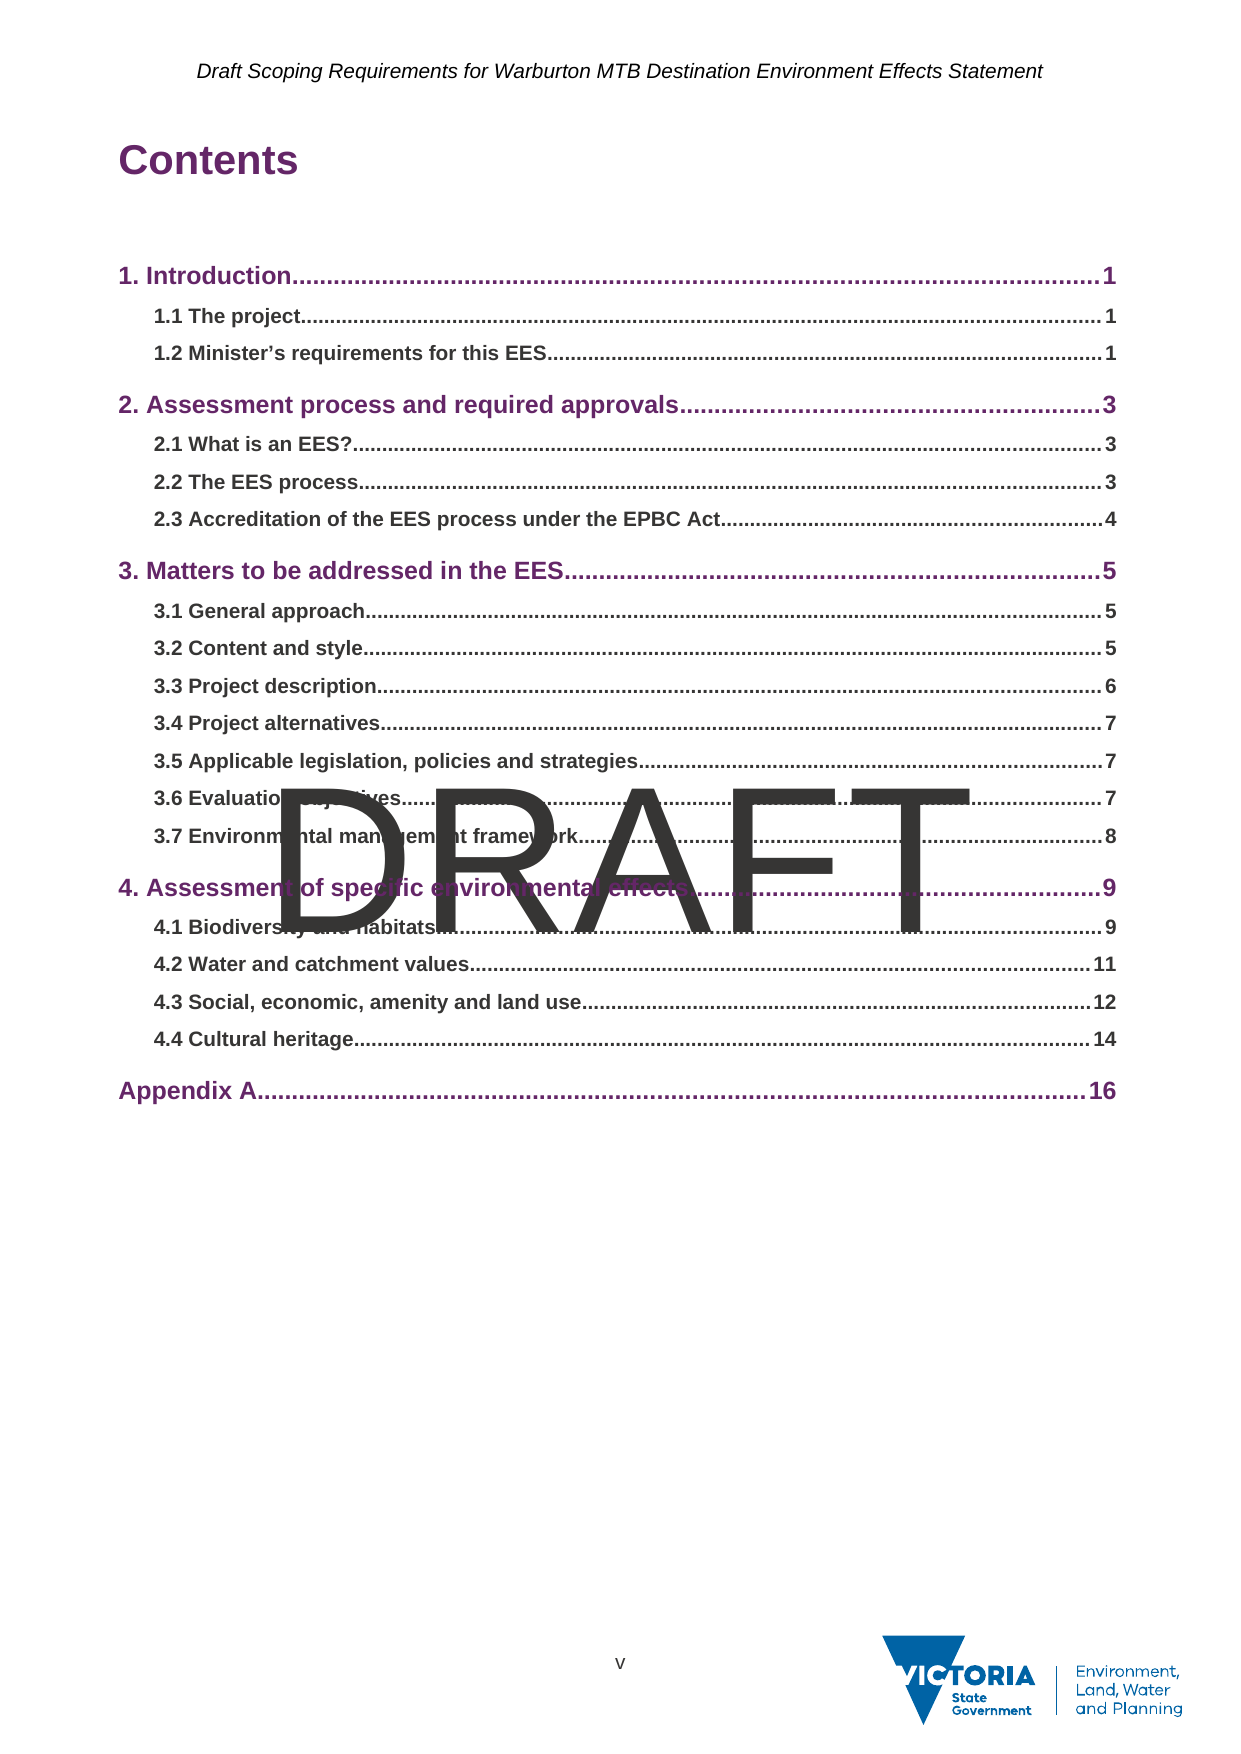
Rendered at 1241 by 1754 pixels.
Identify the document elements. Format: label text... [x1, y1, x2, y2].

text 3.7 Environmental management framework 8 [153, 822, 1033, 847]
text 3.1 General approach 5 [153, 597, 1033, 622]
text 4. Assessment of specific environmental effects 9 [118, 872, 1033, 901]
subtitle Contents [118, 135, 1122, 183]
text 3.4 Project alternatives 7 [153, 710, 1033, 735]
text 4.2 Water and catchment values 11 [153, 951, 1033, 976]
text 2.2 The EES process 3 [153, 469, 1033, 494]
text 4.4 Cultural heritage 14 [153, 1026, 1033, 1051]
text 3.3 Project description 6 [153, 672, 1033, 697]
text 3.6 Evaluation objectives 7 [153, 785, 1033, 810]
text 2.1 What is an EES? 3 [153, 431, 1033, 456]
text 1. Introduction 1 [118, 261, 1033, 290]
text 3.2 Content and style 5 [153, 635, 1033, 660]
text Appendix A 16 [118, 1076, 1033, 1105]
text 4.1 Biodiversity and habitats 9 [153, 914, 1033, 939]
text 1.2 Minister’s requirements for this EES 1 [153, 340, 1033, 365]
text 2.3 Accreditation of the EES process under the EPBC Act 4 [153, 506, 1033, 531]
text 3. Matters to be addressed in the EES 5 [118, 556, 1033, 585]
text 4.3 Social, economic, amenity and land use 12 [153, 989, 1033, 1014]
text 3.5 Applicable legislation, policies and strategies 7 [153, 747, 1033, 772]
text 2. Assessment process and required approvals 3 [118, 390, 1033, 419]
text 1.1 The project 1 [153, 302, 1033, 327]
